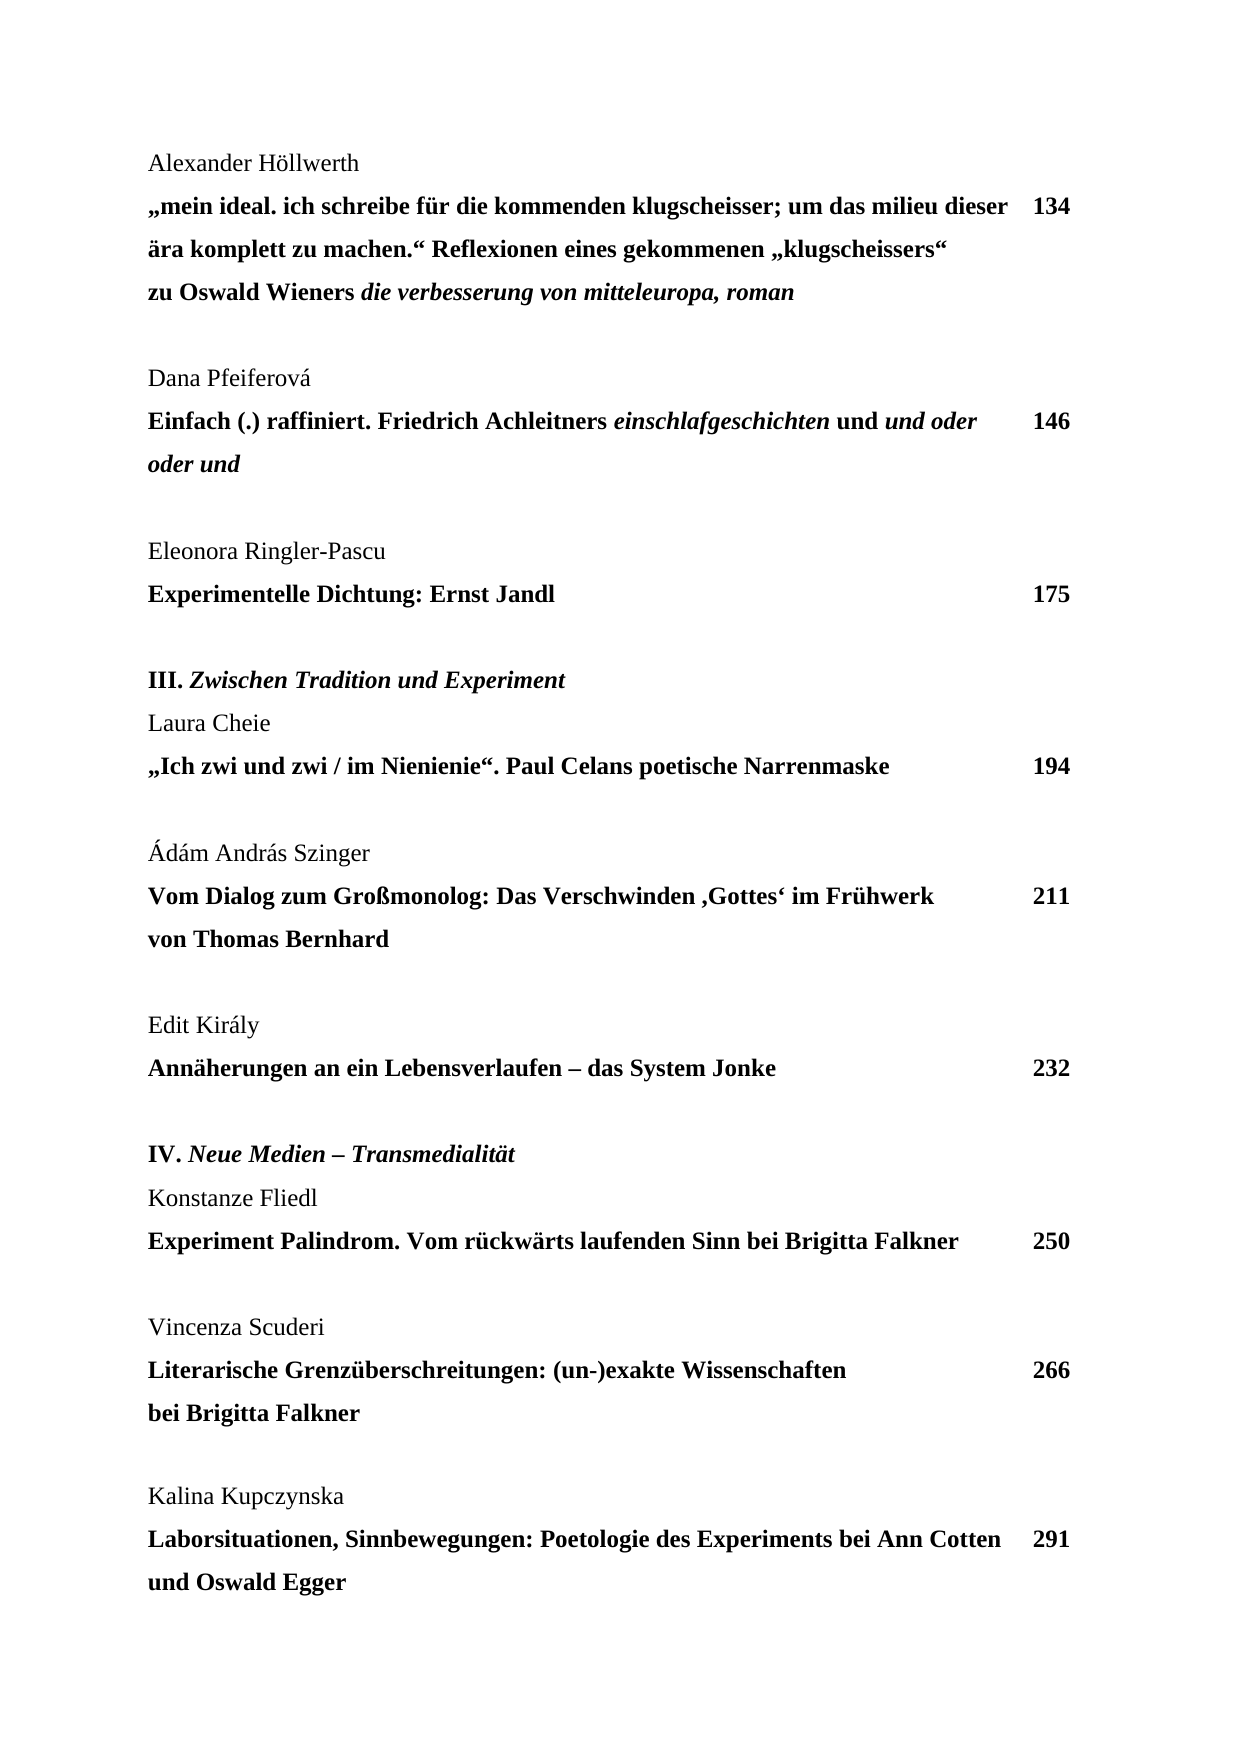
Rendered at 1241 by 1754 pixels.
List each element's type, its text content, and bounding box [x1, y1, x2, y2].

text Alexander Höllwerth [148, 148, 1093, 176]
text „mein ideal. ich schreibe für die kommenden klugscheisser; um das milieu dieser 134 [148, 191, 1093, 219]
text Annäherungen an ein Lebensverlaufen – das System Jonke 232 [148, 1053, 1093, 1082]
text zu Oswald Wieners die verbesserung von mitteleuropa, roman [148, 277, 1093, 306]
text III. Zwischen Tradition und Experiment [148, 665, 1093, 694]
text Einfach (.) raffiniert. Friedrich Achleitners einschlafgeschichten und und oder 146 [148, 406, 1093, 435]
text Vom Dialog zum Großmonolog: Das Verschwinden ,Gottes‘ im Frühwerk 211 [148, 881, 1093, 909]
text Kalina Kupczynska [148, 1481, 1093, 1509]
text IV. Neue Medien – Transmedialität [148, 1139, 1093, 1168]
text Konstanze Fliedl [148, 1183, 1093, 1211]
text bei Brigitta Falkner [148, 1398, 1093, 1427]
text Laura Cheie [148, 708, 1093, 737]
text oder und [148, 449, 1093, 478]
text Eleonora Ringler-Pascu [148, 536, 1093, 564]
text von Thomas Bernhard [148, 924, 1093, 953]
text Vincenza Scuderi [148, 1312, 1093, 1341]
text und Oswald Egger [148, 1567, 1093, 1596]
text Laborsituationen, Sinnbewegungen: Poetologie des Experiments bei Ann Cotten 291 [148, 1524, 1093, 1553]
text Experimentelle Dichtung: Ernst Jandl 175 [148, 579, 1093, 608]
text Ádám András Szinger [148, 838, 1093, 866]
text Literarische Grenzüberschreitungen: (un-)exakte Wissenschaften 266 [148, 1355, 1093, 1384]
text Dana Pfeiferová [148, 363, 1093, 392]
text „Ich zwi und zwi / im Nienienie“. Paul Celans poetische Narrenmaske 194 [148, 751, 1093, 780]
text ära komplett zu machen.“ Reflexionen eines gekommenen „klugscheissers“ [148, 234, 1093, 263]
text Edit Király [148, 1010, 1093, 1039]
text Experiment Palindrom. Vom rückwärts laufenden Sinn bei Brigitta Falkner 250 [148, 1226, 1093, 1254]
